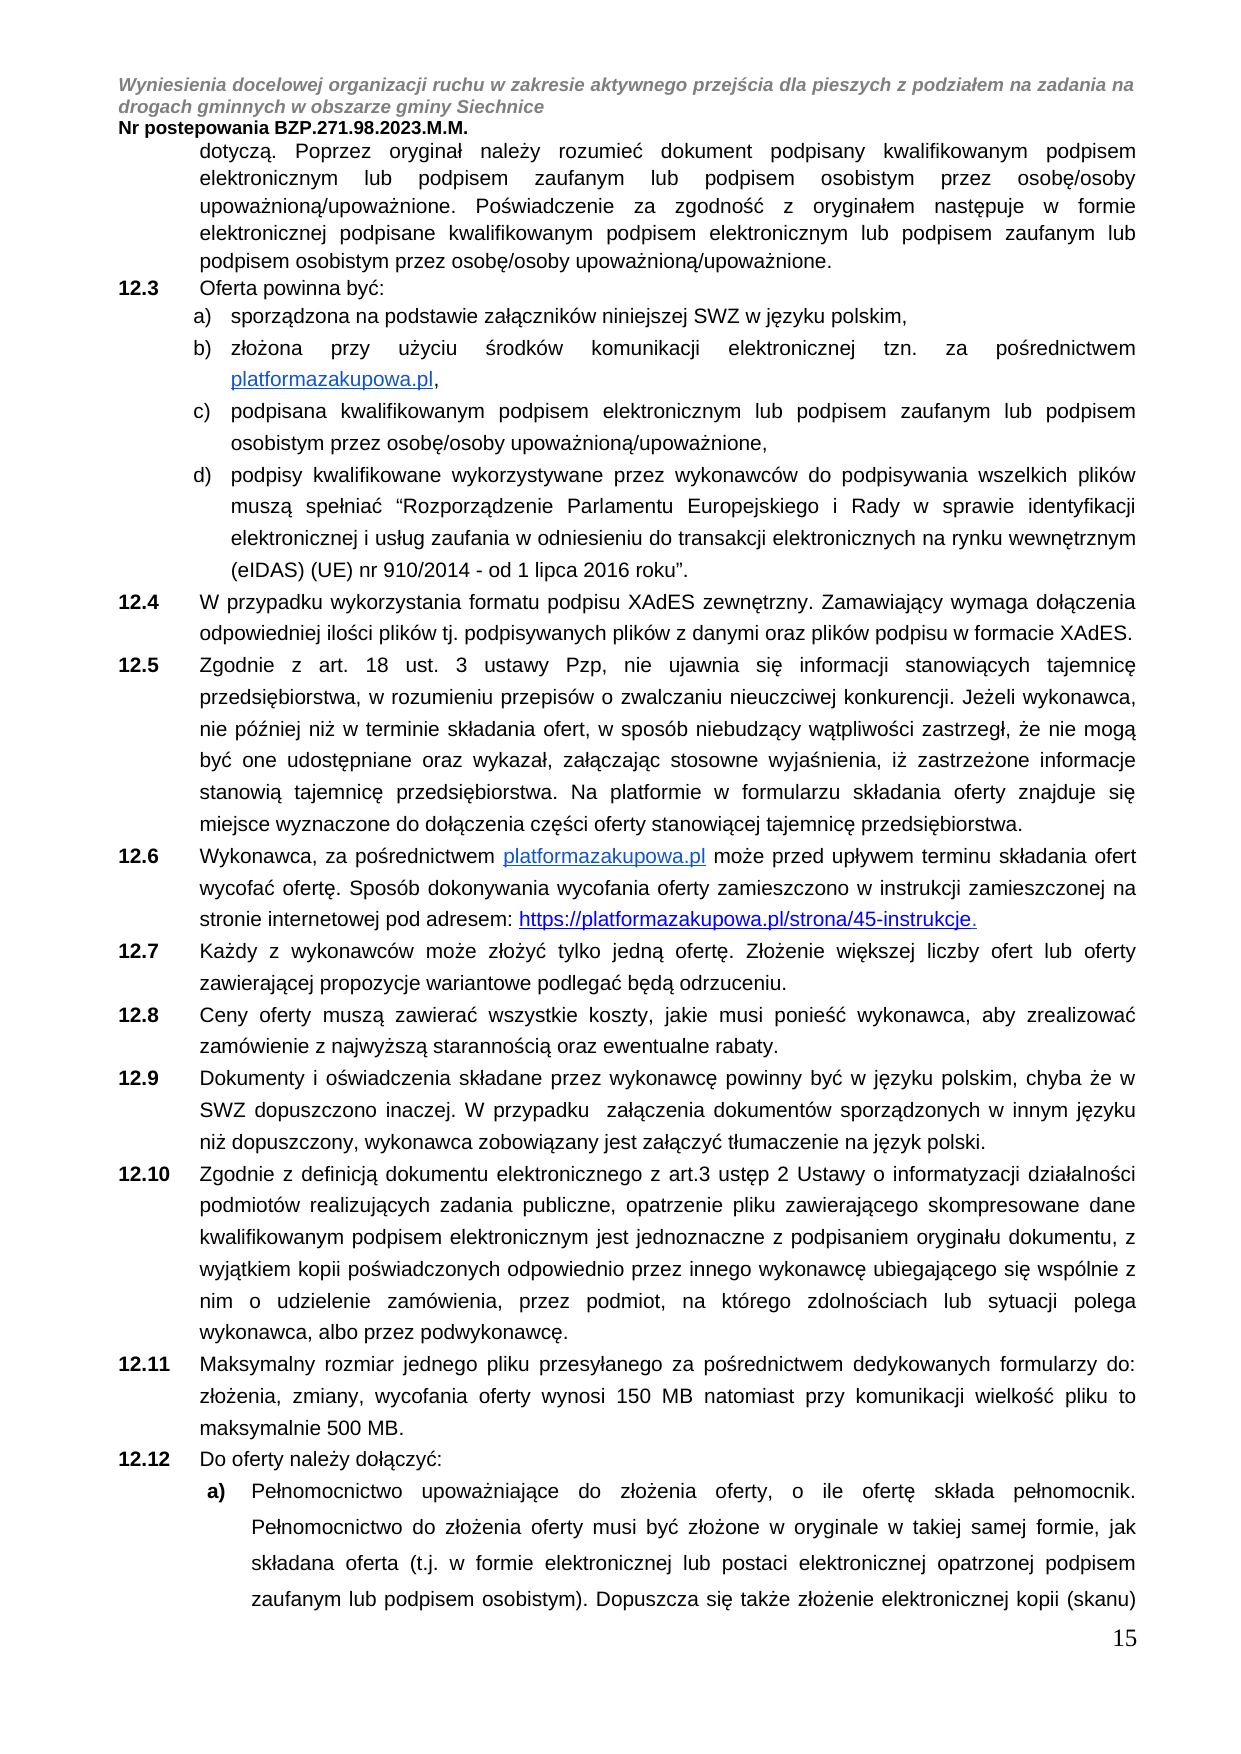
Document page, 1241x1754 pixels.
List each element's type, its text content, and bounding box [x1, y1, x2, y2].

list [118, 138, 1137, 272]
list podpisy kwalifikowane wykorzystywane przez wykonawców do podpisywania wszelkich plików muszą spełniać “Rozporządzenie Parlamentu Europejskiego i Rady w sprawie identyfikacji elektronicznej i usług zaufania w odniesieniu do transakcji elektronicznych na rynku wewnętrznym (eIDAS) (UE) nr 910/2014 - od 1 lipca 2016 roku”. [193, 462, 1137, 582]
list Maksymalny rozmiar jednego pliku przesyłanego za pośrednictwem dedykowanych formularzy do: złożenia, zmiany, wycofania oferty wynosi 150 MB natomiast przy komunikacji wielkość pliku to maksymalnie 500 MB. [118, 1352, 1137, 1439]
list W przypadku wykorzystania formatu podpisu XAdES zewnętrzny. Zamawiający wymaga dołączenia odpowiedniej ilości plików tj. podpisywanych plików z danymi oraz plików podpisu w formacie XAdES. [118, 589, 1137, 645]
list Wykonawca, za pośrednictwem platformazakupowa.pl może przed upływem terminu składania ofert wycofać ofertę. Sposób dokonywania wycofania oferty zamieszczono w instrukcji zamieszczonej na stronie internetowej pod adresem: https://platformazakupowa.pl/strona/45-instrukcje. [118, 844, 1137, 931]
list Do oferty należy dołączyć: [118, 1447, 1137, 1471]
list Dokumenty i oświadczenia składane przez wykonawcę powinny być w języku polskim, chyba że w SWZ dopuszczono inaczej. W przypadku załączenia dokumentów sporządzonych w innym języku niż dopuszczony, wykonawca zobowiązany jest załączyć tłumaczenie na język polski. [118, 1066, 1137, 1153]
list Zgodnie z definicją dokumentu elektronicznego z art.3 ustęp 2 Ustawy o informatyzacji działalności podmiotów realizujących zadania publiczne, opatrzenie pliku zawierającego skompresowane dane kwalifikowanym podpisem elektronicznym jest jednoznaczne z podpisaniem oryginału dokumentu, z wyjątkiem kopii poświadczonych odpowiednio przez innego wykonawcę ubiegającego się wspólnie z nim o udzielenie zamówienia, przez podmiot, na którego zdolnościach lub sytuacji polega wykonawca, albo przez podwykonawcę. [118, 1161, 1137, 1344]
list sporządzona na podstawie załączników niniejszej SWZ w języku polskim, [193, 303, 1137, 327]
list Zgodnie z art. 18 ust. 3 ustawy Pzp, nie ujawnia się informacji stanowiących tajemnicę przedsiębiorstwa, w rozumieniu przepisów o zwalczaniu nieuczciwej konkurencji. Jeżeli wykonawca, nie później niż w terminie składania ofert, w sposób niebudzący wątpliwości zastrzegł, że nie mogą być one udostępniane oraz wykazał, załączając stosowne wyjaśnienia, iż zastrzeżone informacje stanowią tajemnicę przedsiębiorstwa. Na platformie w formularzu składania oferty znajduje się miejsce wyznaczone do dołączenia części oferty stanowiącej tajemnicę przedsiębiorstwa. [118, 653, 1137, 836]
list Każdy z wykonawców może złożyć tylko jedną ofertę. Złożenie większej liczby ofert lub oferty zawierającej propozycje wariantowe podlegać będą odrzuceniu. [118, 939, 1137, 995]
list podpisana kwalifikowanym podpisem elektronicznym lub podpisem zaufanym lub podpisem osobistym przez osobę/osoby upoważnioną/upoważnione, [193, 399, 1137, 454]
list złożona przy użyciu środków komunikacji elektronicznej tzn. za pośrednictwem platformazakupowa.pl, [193, 335, 1137, 391]
list Ceny oferty muszą zawierać wszystkie koszty, jakie musi ponieść wykonawca, aby zrealizować zamówienie z najwyższą starannością oraz ewentualne rabaty. [118, 1002, 1137, 1058]
list Oferta powinna być: [118, 276, 1137, 300]
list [207, 1479, 1137, 1611]
